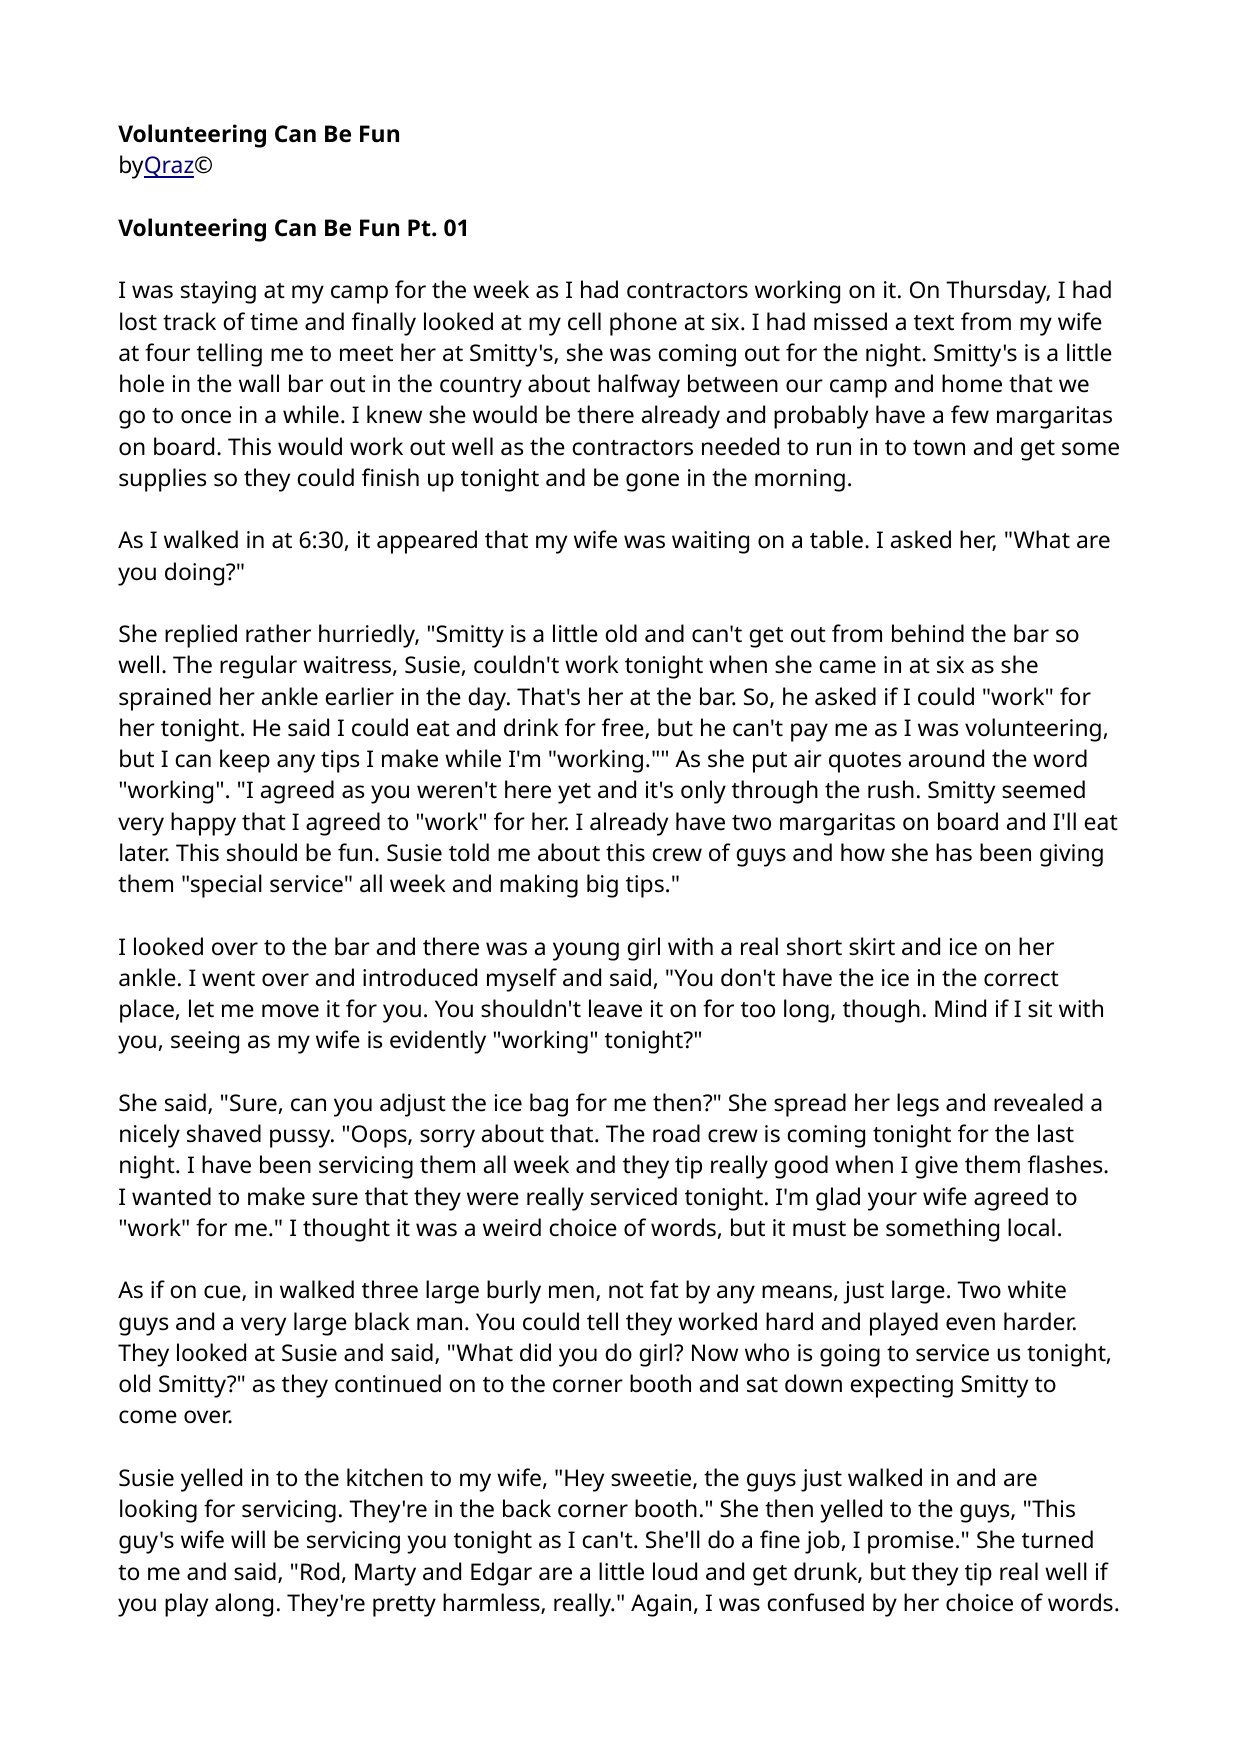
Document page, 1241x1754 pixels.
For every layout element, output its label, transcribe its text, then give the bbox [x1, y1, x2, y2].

text byQraz© [118, 149, 1122, 181]
text Volunteering Can Be Fun Pt. 01 [118, 212, 1122, 243]
text Volunteering Can Be Fun [118, 118, 1122, 149]
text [118, 274, 1122, 1618]
